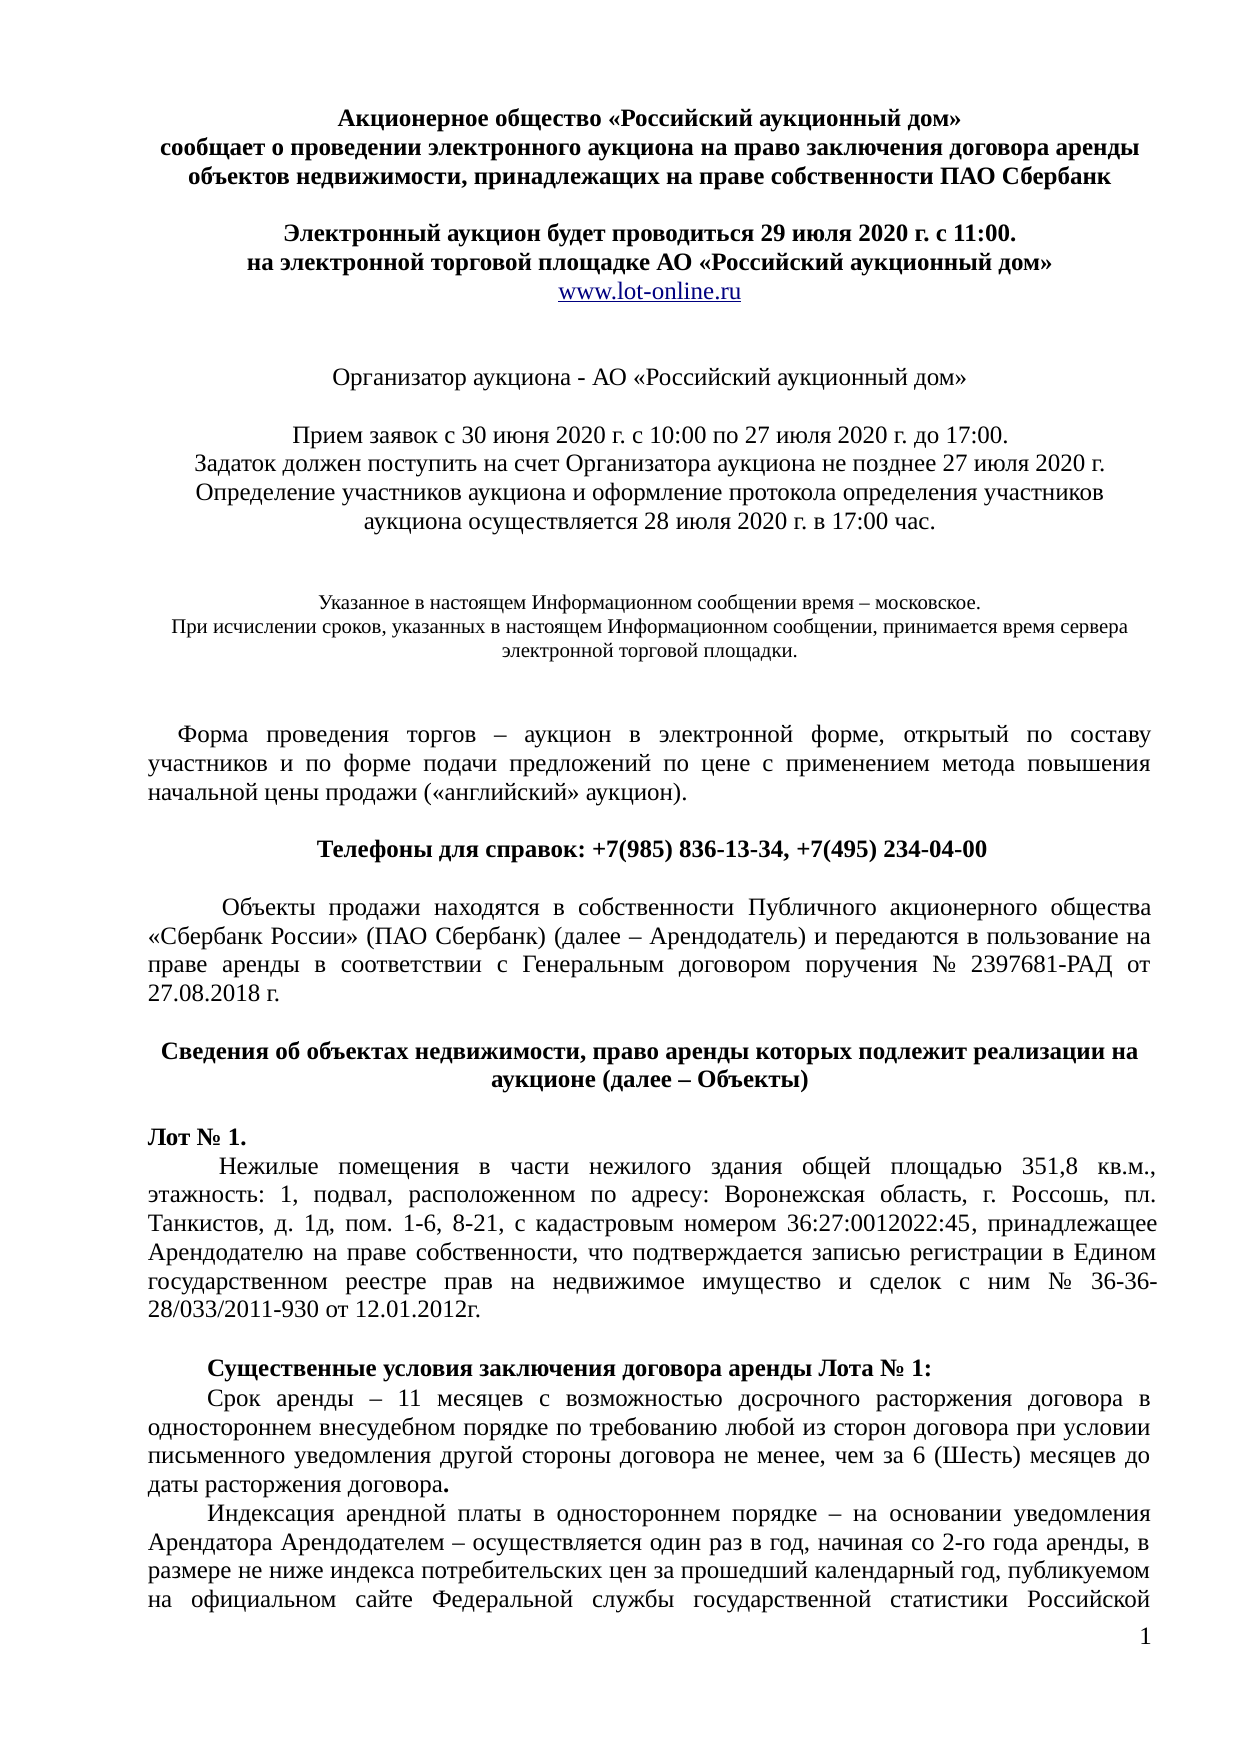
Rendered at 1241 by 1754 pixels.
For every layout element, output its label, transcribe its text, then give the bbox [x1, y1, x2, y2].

text Указанное в настоящем Информационном сообщении время – московское. [148, 590, 1152, 614]
text Определение участников аукциона и оформление протокола определения участников аукциона осуществляется 28 июля 2020 г. в 17:00 час. [148, 477, 1152, 535]
text Срок аренды – 11 месяцев с возможностью досрочного расторжения договора в одностороннем внесудебном порядке по требованию любой из сторон договора при условии письменного уведомления другой стороны договора не менее, чем за 6 (Шесть) месяцев до даты расторжения договора. [148, 1383, 1152, 1498]
text Форма проведения торгов – аукцион в электронной форме, открытый по составу участников и по форме подачи предложений по цене с применением метода повышения начальной цены продажи («английский» аукцион). [148, 719, 1152, 806]
text Объекты продажи находятся в собственности Публичного акционерного общества «Сбербанк России» (ПАО Сбербанк) (далее – Арендодатель) и передаются в пользование на праве аренды в соответствии с Генеральным договором поручения № 2397681-РАД от 27.08.2018 г. [148, 892, 1152, 1007]
text Существенные условия заключения договора аренды Лота № 1: [148, 1352, 1152, 1383]
text Лот № 1. [148, 1122, 1152, 1151]
text на электронной торговой площадке АО «Российский аукционный дом» [148, 247, 1152, 276]
text Сведения об объектах недвижимости, право аренды которых подлежит реализации на аукционе (далее – Объекты) [148, 1036, 1152, 1093]
text www.lot-online.ru [148, 276, 1152, 305]
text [148, 1498, 1152, 1613]
text сообщает о проведении электронного аукциона на право заключения договора аренды объектов недвижимости, принадлежащих на праве собственности ПАО Сбербанк [148, 132, 1152, 190]
text При исчислении сроков, указанных в настоящем Информационном сообщении, принимается время сервера электронной торговой площадки. [148, 614, 1152, 662]
text Задаток должен поступить на счет Организатора аукциона не позднее 27 июля 2020 г. [148, 448, 1152, 477]
text Электронный аукцион будет проводиться 29 июля 2020 г. с 11:00. [148, 218, 1152, 247]
text Акционерное общество «Российский аукционный дом» [148, 103, 1152, 132]
text Нежилые помещения в части нежилого здания общей площадью 351,8 кв.м., этажность: 1, подвал, расположенном по адресу: Воронежская область, г. Россошь, пл. Танкистов, д. 1д, пом. 1-6, 8-21, с кадастровым номером 36:27:0012022:45, принадлежащее Арендодателю на праве собственности, что подтверждается записью регистрации в Едином государственном реестре прав на недвижимое имущество и сделок с ним № 36-36-28/033/2011-930 от 12.01.2012г. [148, 1151, 1157, 1323]
text Прием заявок с 30 июня 2020 г. с 10:00 по 27 июля 2020 г. до 17:00. [148, 420, 1153, 448]
text Телефоны для справок: +7(985) 836-13-34, +7(495) 234-04-00 [148, 834, 1156, 863]
text Организатор аукциона - АО «Российский аукционный дом» [148, 362, 1152, 391]
